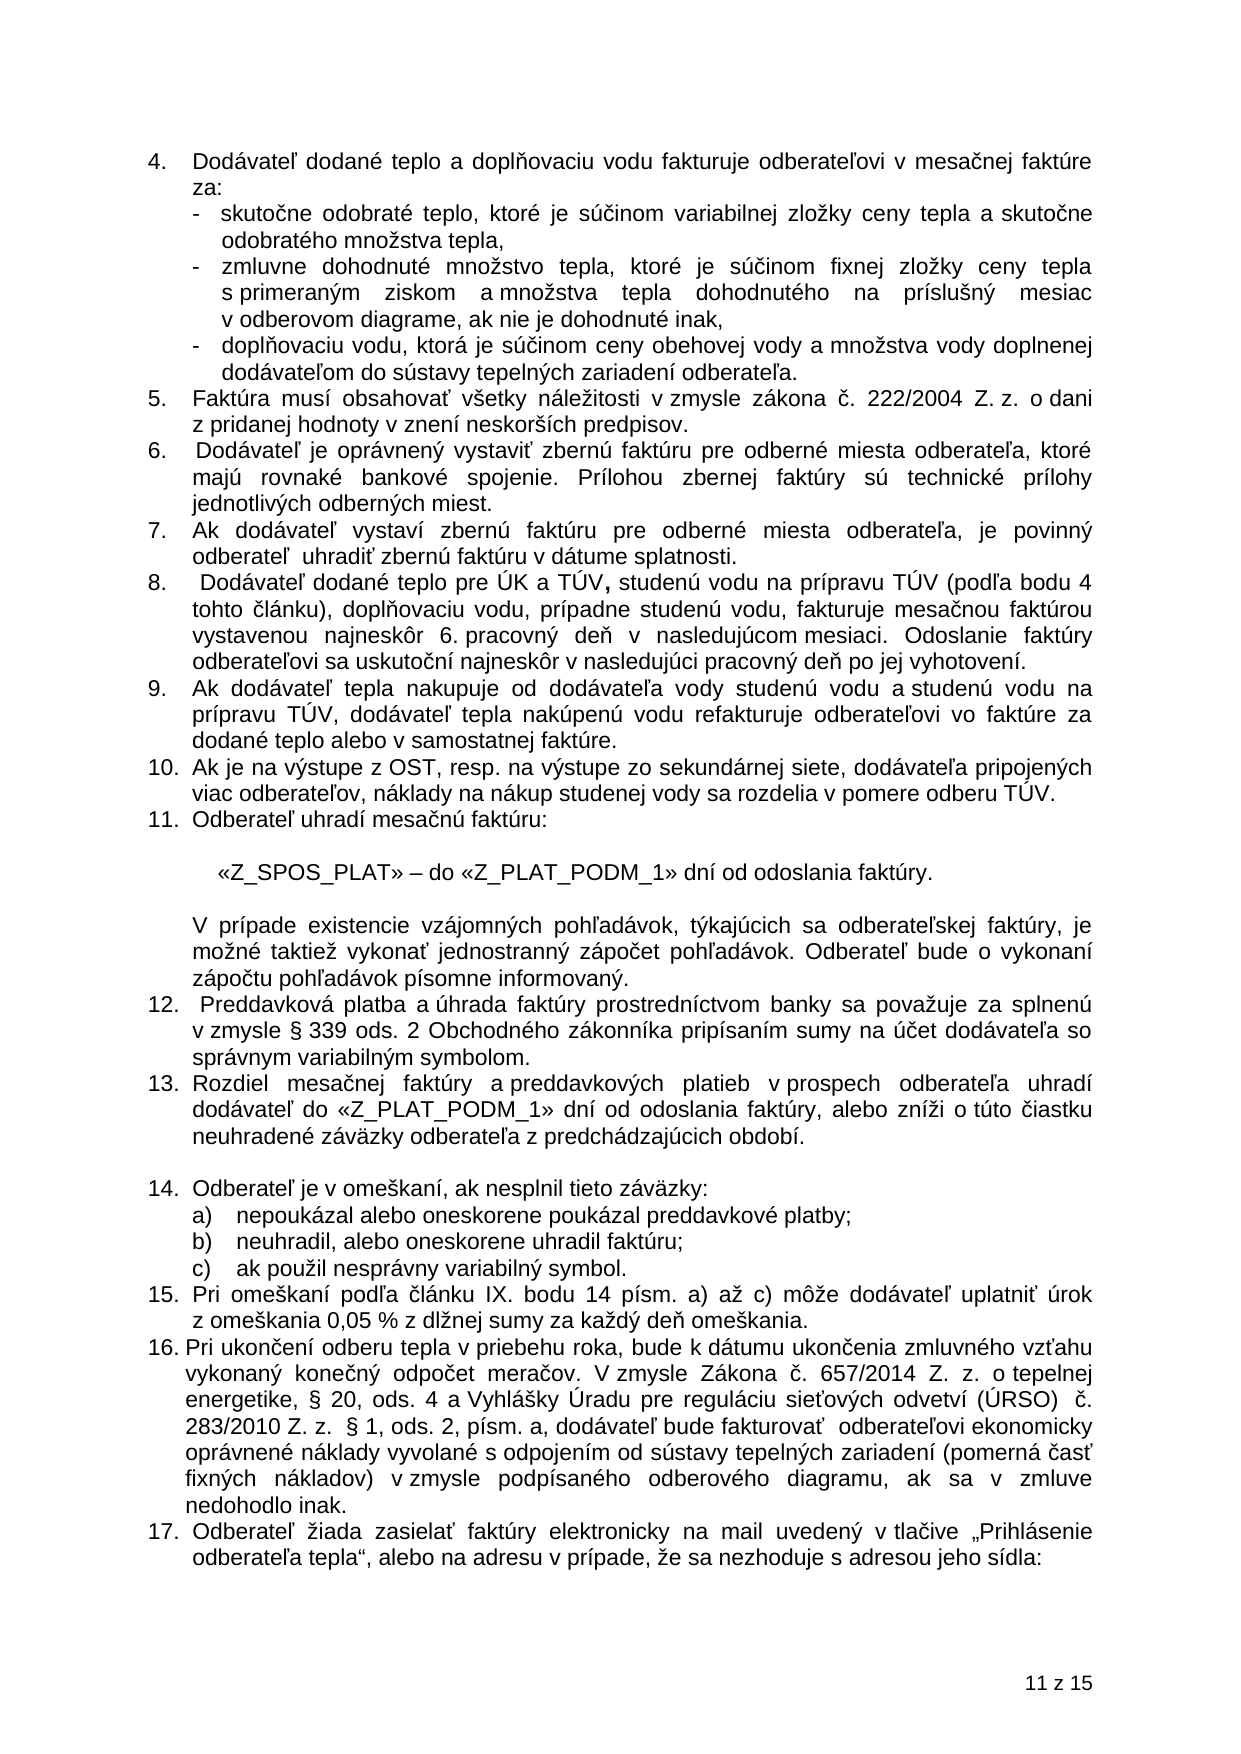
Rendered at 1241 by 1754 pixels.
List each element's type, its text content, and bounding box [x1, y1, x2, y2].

text - zmluvne dohodnuté množstvo tepla, ktoré je súčinom fixnej zložky ceny tepla s primeraným ziskom a množstva tepla dohodnutého na príslušný mesiac v odberovom diagrame, ak nie je dohodnuté inak, [192, 253, 1093, 332]
text 15. Pri omeškaní podľa článku IX. bodu 14 písm. a) až c) môže dodávateľ uplatniť úrok z omeškania 0,05 % z dlžnej sumy za každý deň omeškania. [148, 1281, 1093, 1333]
text 10. Ak je na výstupe z OST, resp. na výstupe zo sekundárnej siete, dodávateľa pripojených viac odberateľov, náklady na nákup studenej vody sa rozdelia v pomere odberu TÚV. [148, 754, 1093, 806]
text 4. Dodávateľ dodané teplo a doplňovaciu vodu fakturuje odberateľovi v mesačnej faktúre za: [148, 148, 1093, 200]
text 7. Ak dodávateľ vystaví zbernú faktúru pre odberné miesta odberateľa, je povinný odberateľ uhradiť zbernú faktúru v dátume splatnosti. [148, 517, 1093, 569]
text 13. Rozdiel mesačnej faktúry a preddavkových platieb v prospech odberateľa uhradí dodávateľ do «Z_PLAT_PODM_1» dní od odoslania faktúry, alebo zníži o túto čiastku neuhradené záväzky odberateľa z predchádzajúcich období. [148, 1070, 1093, 1149]
text 11. Odberateľ uhradí mesačnú faktúru: [148, 806, 1093, 833]
text b) neuhradil, alebo oneskorene uhradil faktúru; [192, 1228, 1093, 1254]
text - skutočne odobraté teplo, ktoré je súčinom variabilnej zložky ceny tepla a skutočne odobratého množstva tepla, [192, 200, 1093, 253]
text 16. Pri ukončení odberu tepla v priebehu roka, bude k dátumu ukončenia zmluvného vzťahu vykonaný konečný odpočet meračov. V zmysle Zákona č. 657/2014 Z. z. o tepelnej energetike, § 20, ods. 4 a Vyhlášky Úradu pre reguláciu sieťových odvetví (ÚRSO) č. 283/2010 Z. z. § 1, ods. 2, písm. a, dodávateľ bude fakturovať odberateľovi ekonomicky oprávnené náklady vyvolané s odpojením od sústavy tepelných zariadení (pomerná časť fixných nákladov) v zmysle podpísaného odberového diagramu, ak sa v zmluve nedohodlo inak. [148, 1333, 1093, 1518]
text 9. Ak dodávateľ tepla nakupuje od dodávateľa vody studenú vodu a studenú vodu na prípravu TÚV, dodávateľ tepla nakúpenú vodu refakturuje odberateľovi vo faktúre za dodané teplo alebo v samostatnej faktúre. [148, 675, 1093, 754]
text 5. Faktúra musí obsahovať všetky náležitosti v zmysle zákona č. 222/2004 Z. z. o dani z pridanej hodnoty v znení neskorších predpisov. [148, 385, 1093, 437]
text 8. Dodávateľ dodané teplo pre ÚK a TÚV, studenú vodu na prípravu TÚV (podľa bodu 4 tohto článku), doplňovaciu vodu, prípadne studenú vodu, fakturuje mesačnou faktúrou vystavenou najneskôr 6. pracovný deň v nasledujúcom mesiaci. Odoslanie faktúry odberateľovi sa uskutoční najneskôr v nasledujúci pracovný deň po jej vyhotovení. [148, 569, 1093, 675]
text - doplňovaciu vodu, ktorá je súčinom ceny obehovej vody a množstva vody doplnenej dodávateľom do sústavy tepelných zariadení odberateľa. [192, 332, 1093, 385]
text 12. Preddavková platba a úhrada faktúry prostredníctvom banky sa považuje za splnenú v zmysle § 339 ods. 2 Obchodného zákonníka pripísaním sumy na účet dodávateľa so správnym variabilným symbolom. [148, 991, 1093, 1070]
text «Z_SPOS_PLAT» – do «Z_PLAT_PODM_1» dní od odoslania faktúry. [192, 859, 1093, 886]
text 17. Odberateľ žiada zasielať faktúry elektronicky na mail uvedený v tlačive „Prihlásenie odberateľa tepla“, alebo na adresu v prípade, že sa nezhoduje s adresou jeho sídla: [148, 1518, 1093, 1571]
text c) ak použil nesprávny variabilný symbol. [192, 1254, 1093, 1281]
text V prípade existencie vzájomných pohľadávok, týkajúcich sa odberateľskej faktúry, je možné taktiež vykonať jednostranný zápočet pohľadávok. Odberateľ bude o vykonaní zápočtu pohľadávok písomne informovaný. [192, 912, 1093, 991]
text 14. Odberateľ je v omeškaní, ak nesplnil tieto záväzky: [148, 1175, 1093, 1202]
text 6. Dodávateľ je oprávnený vystaviť zbernú faktúru pre odberné miesta odberateľa, ktoré majú rovnaké bankové spojenie. Prílohou zbernej faktúry sú technické prílohy jednotlivých odberných miest. [148, 437, 1093, 517]
text a) nepoukázal alebo oneskorene poukázal preddavkové platby; [192, 1202, 1093, 1228]
